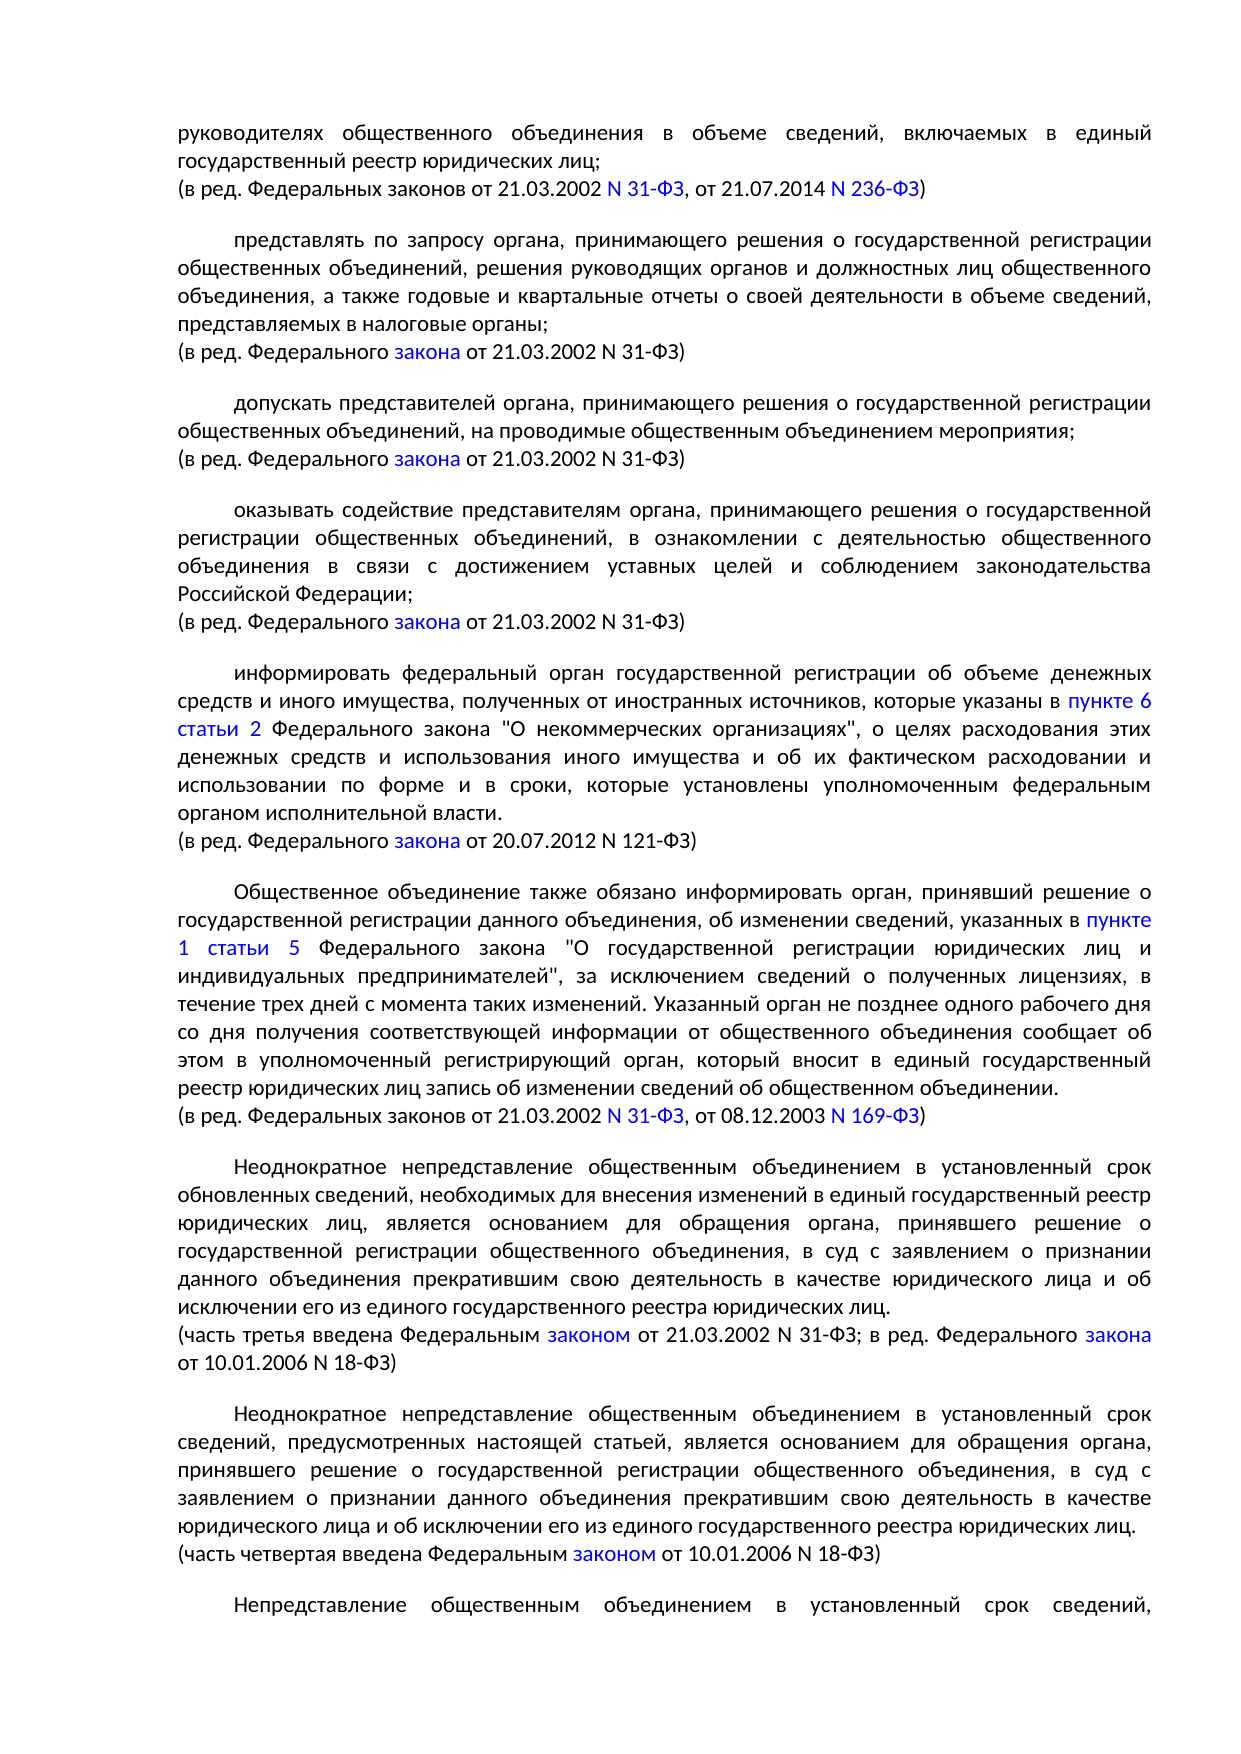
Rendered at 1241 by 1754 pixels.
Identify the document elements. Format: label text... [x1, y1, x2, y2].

text оказывать содействие представителям органа, принимающего решения о государственной регистрации общественных объединений, в ознакомлении с деятельностью общественного объединения в связи с достижением уставных целей и соблюдением законодательства Российской Федерации; [177, 495, 1152, 607]
text информировать федеральный орган государственной регистрации об объеме денежных средств и иного имущества, полученных от иностранных источников, которые указаны в пункте 6 статьи 2 Федерального закона "О некоммерческих организациях", о целях расходования этих денежных средств и использования иного имущества и об их фактическом расходовании и использовании по форме и в сроки, которые установлены уполномоченным федеральным органом исполнительной власти. [177, 658, 1152, 826]
text Неоднократное непредставление общественным объединением в установленный срок обновленных сведений, необходимых для внесения изменений в единый государственный реестр юридических лиц, является основанием для обращения органа, принявшего решение о государственной регистрации общественного объединения, в суд с заявлением о признании данного объединения прекратившим свою деятельность в качестве юридического лица и об исключении его из единого государственного реестра юридических лиц. [177, 1152, 1152, 1320]
text (в ред. Федерального закона от 21.03.2002 N 31-ФЗ) [177, 444, 1152, 472]
text допускать представителей органа, принимающего решения о государственной регистрации общественных объединений, на проводимые общественным объединением мероприятия; [177, 388, 1152, 444]
text представлять по запросу органа, принимающего решения о государственной регистрации общественных объединений, решения руководящих органов и должностных лиц общественного объединения, а также годовые и квартальные отчеты о своей деятельности в объеме сведений, представляемых в налоговые органы; [177, 225, 1152, 337]
text Общественное объединение также обязано информировать орган, принявший решение о государственной регистрации данного объединения, об изменении сведений, указанных в пункте 1 статьи 5 Федерального закона "О государственной регистрации юридических лиц и индивидуальных предпринимателей", за исключением сведений о полученных лицензиях, в течение трех дней с момента таких изменений. Указанный орган не позднее одного рабочего дня со дня получения соответствующей информации от общественного объединения сообщает об этом в уполномоченный регистрирующий орган, который вносит в единый государственный реестр юридических лиц запись об изменении сведений об общественном объединении. [177, 877, 1152, 1101]
text (в ред. Федерального закона от 21.03.2002 N 31-ФЗ) [177, 337, 1152, 365]
text Неоднократное непредставление общественным объединением в установленный срок сведений, предусмотренных настоящей статьей, является основанием для обращения органа, принявшего решение о государственной регистрации общественного объединения, в суд с заявлением о признании данного объединения прекратившим свою деятельность в качестве юридического лица и об исключении его из единого государственного реестра юридических лиц. [177, 1399, 1152, 1539]
text (в ред. Федеральных законов от 21.03.2002 N 31-ФЗ, от 21.07.2014 N 236-ФЗ) [177, 174, 1152, 202]
text (часть четвертая введена Федеральным законом от 10.01.2006 N 18-ФЗ) [177, 1539, 1152, 1567]
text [177, 118, 1152, 174]
text (в ред. Федерального закона от 21.03.2002 N 31-ФЗ) [177, 607, 1152, 635]
text (часть третья введена Федеральным законом от 21.03.2002 N 31-ФЗ; в ред. Федерального закона от 10.01.2006 N 18-ФЗ) [177, 1320, 1152, 1376]
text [177, 1590, 1152, 1618]
text (в ред. Федеральных законов от 21.03.2002 N 31-ФЗ, от 08.12.2003 N 169-ФЗ) [177, 1101, 1152, 1129]
text (в ред. Федерального закона от 20.07.2012 N 121-ФЗ) [177, 826, 1152, 854]
